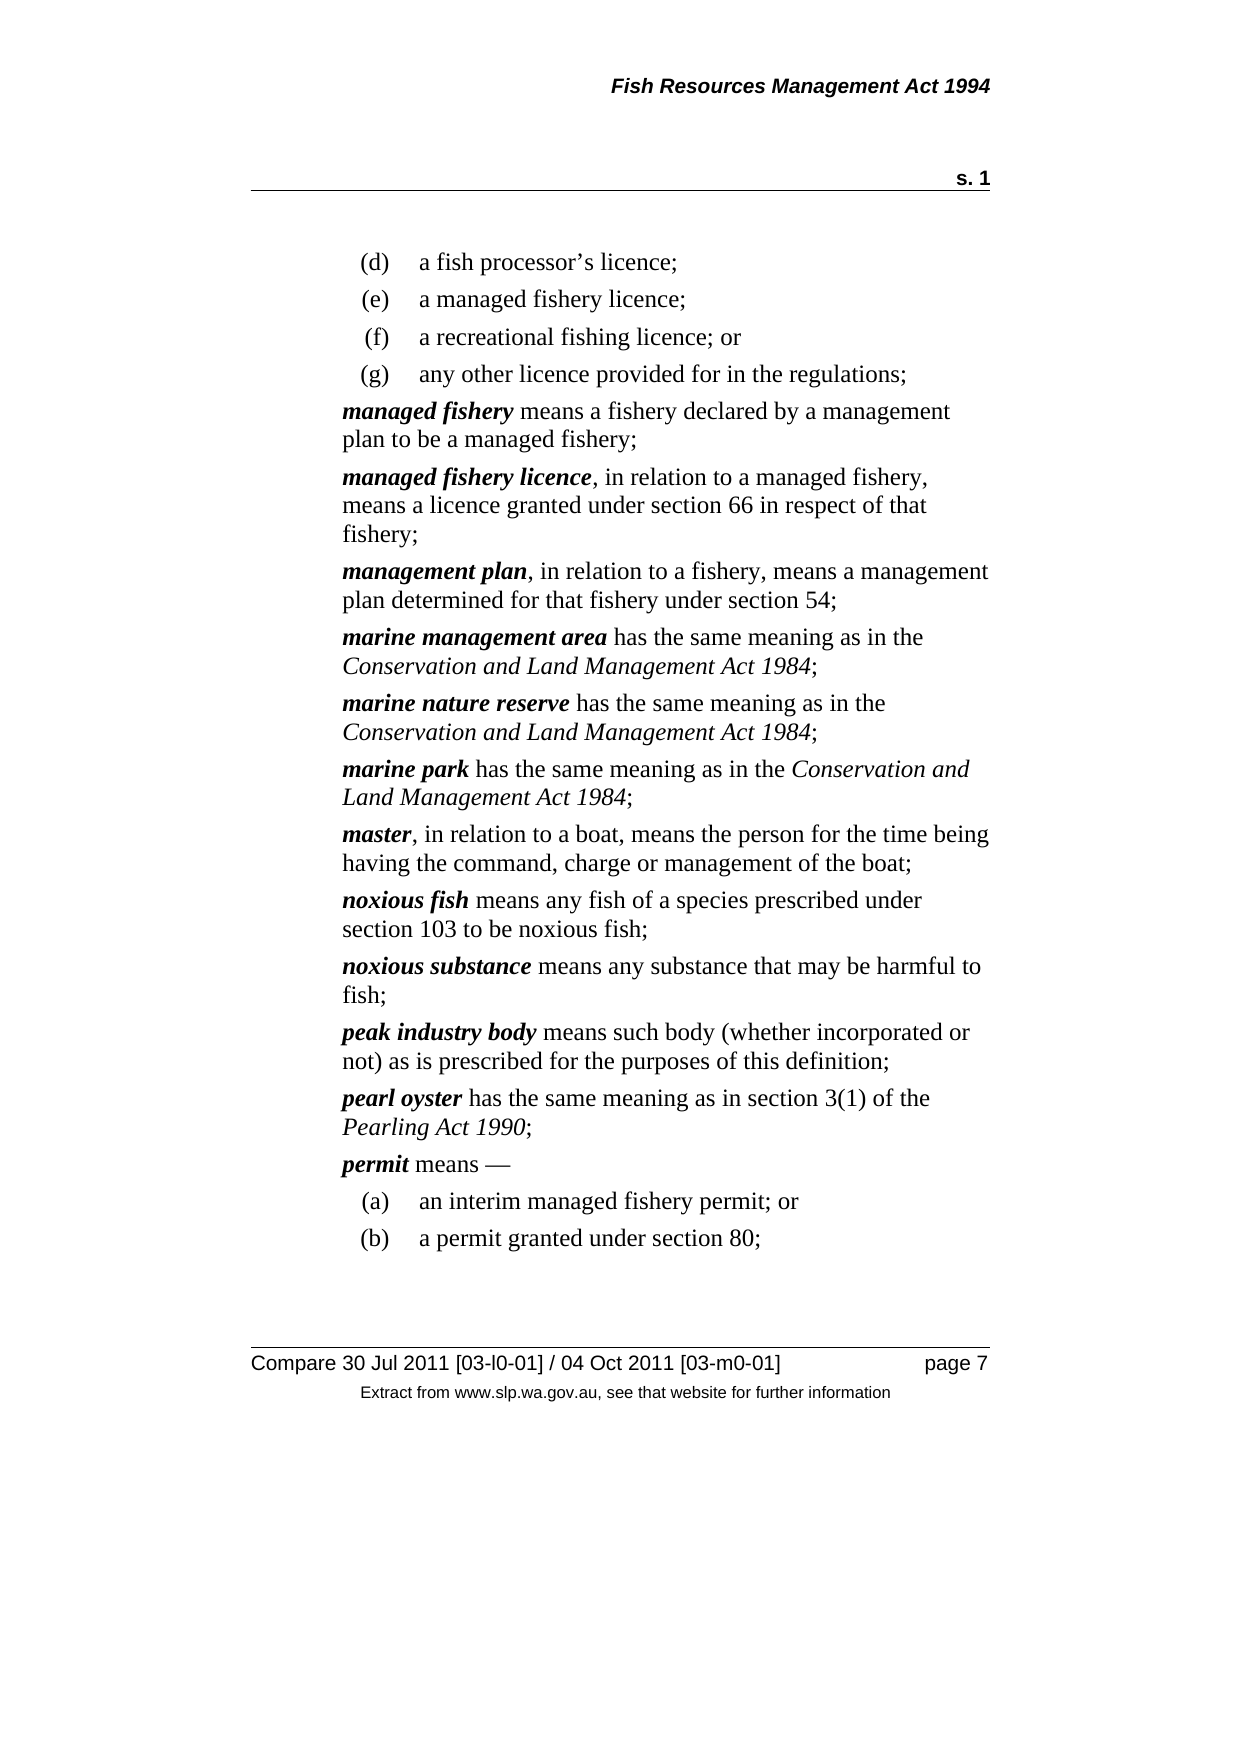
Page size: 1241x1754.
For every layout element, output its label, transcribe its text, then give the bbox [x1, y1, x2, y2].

text management plan, in relation to a fishery, means a management plan determined for that fishery under section 54; [251, 556, 990, 614]
text marine park has the same meaning as in the Conservation and Land Management Act 1984; [251, 754, 990, 811]
text (d) a fish processor’s licence; [251, 247, 990, 276]
text pearl oyster has the same meaning as in section 3(1) of the Pearling Act 1990; [251, 1083, 990, 1140]
text (g) any other licence provided for in the regulations; [251, 359, 990, 387]
text managed fishery licence, in relation to a managed fishery, means a licence granted under section 66 in respect of that fishery; [251, 462, 990, 548]
text permit means — [251, 1149, 990, 1177]
text (b) a permit granted under section 80; [251, 1223, 990, 1252]
text noxious fish means any fish of a species prescribed under section 103 to be noxious fish; [251, 885, 990, 943]
text (f) a recreational fishing licence; or [251, 322, 990, 350]
text noxious substance means any substance that may be harmful to fish; [251, 951, 990, 1009]
text managed fishery means a fishery declared by a management plan to be a managed fishery; [251, 396, 990, 453]
text (a) an interim managed fishery permit; or [251, 1186, 990, 1214]
text marine management area has the same meaning as in the Conservation and Land Management Act 1984; [251, 622, 990, 679]
text (e) a managed fishery licence; [251, 284, 990, 313]
text master, in relation to a boat, means the person for the time being having the command, charge or management of the boat; [251, 819, 990, 877]
text marine nature reserve has the same meaning as in the Conservation and Land Management Act 1984; [251, 688, 990, 745]
text peak industry body means such body (whether incorporated or not) as is prescribed for the purposes of this definition; [251, 1017, 990, 1074]
